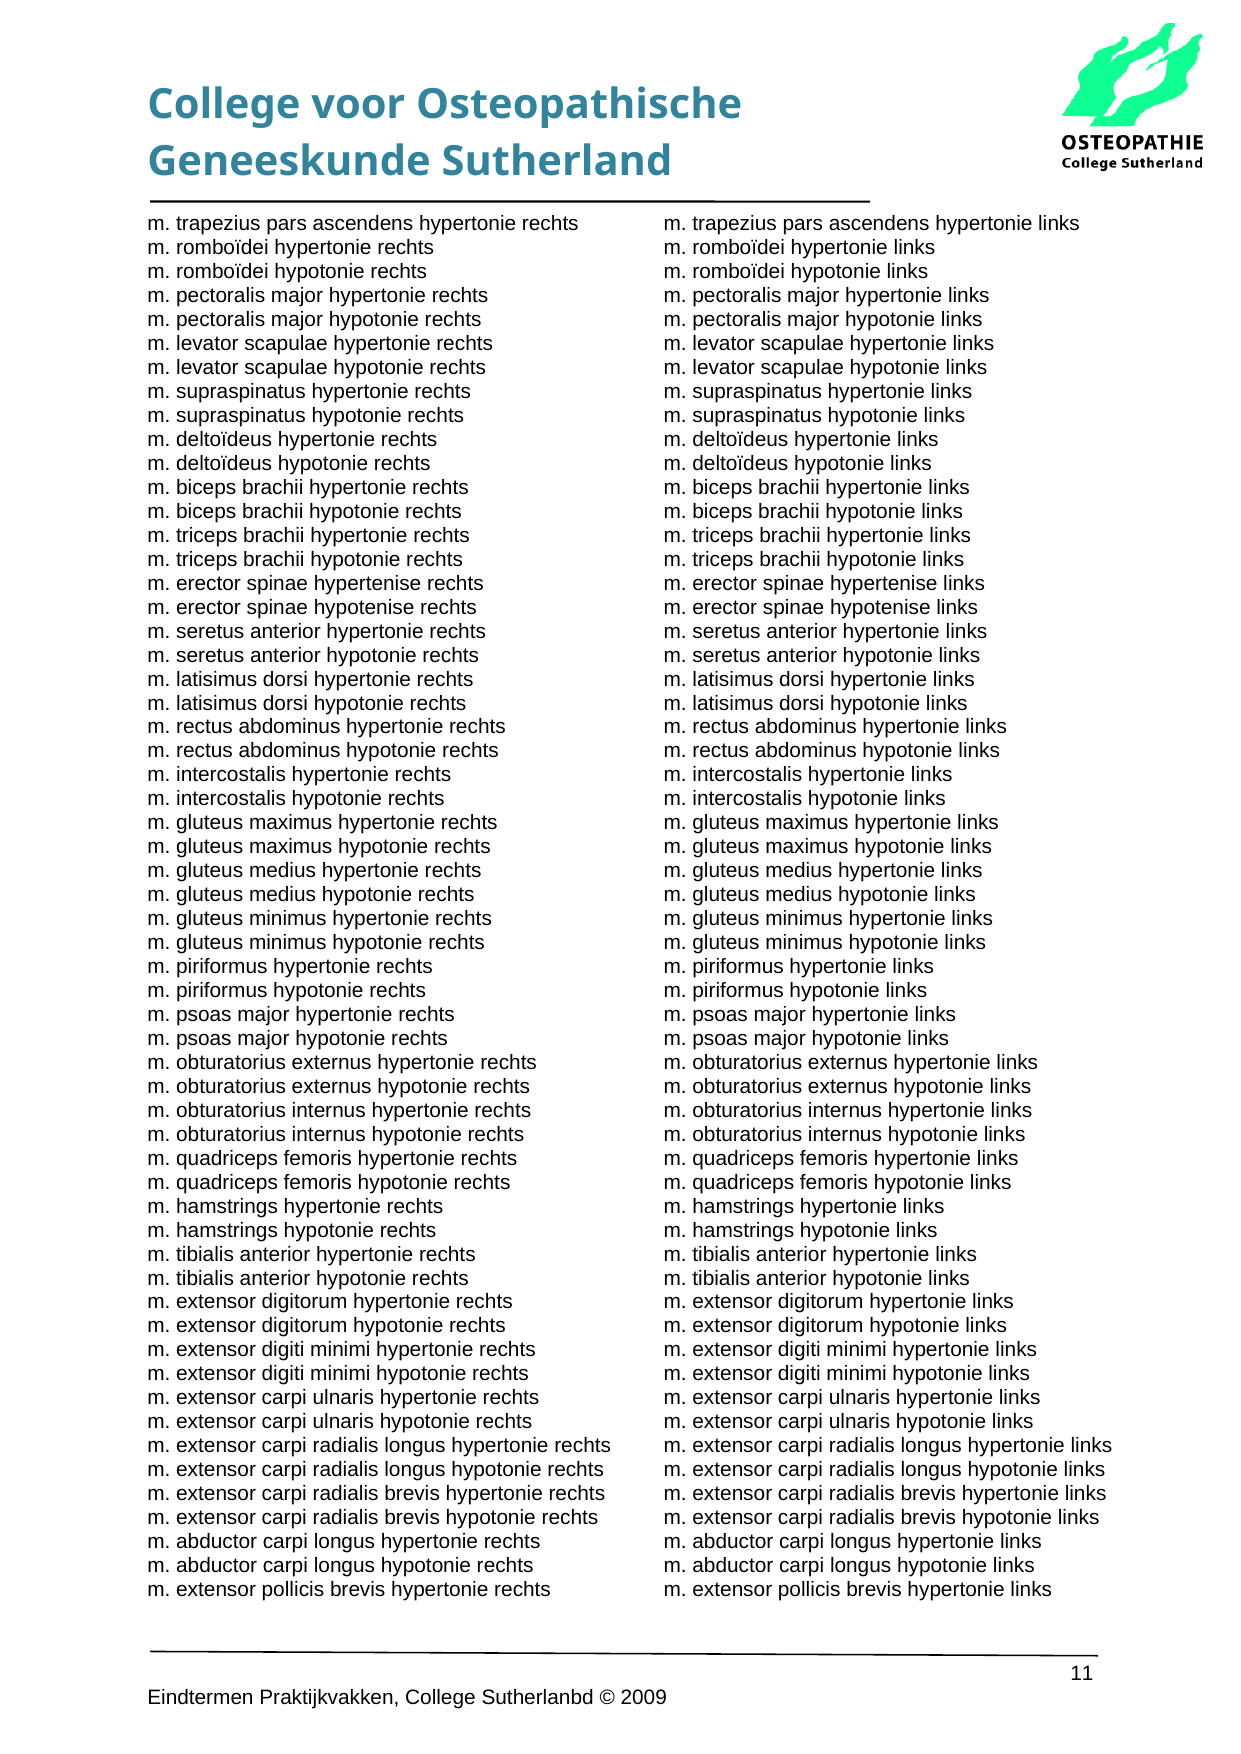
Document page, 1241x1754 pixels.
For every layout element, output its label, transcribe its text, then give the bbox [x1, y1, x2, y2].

text m. piriformus hypotonie rechts m. piriformus hypotonie links [147, 978, 1093, 1002]
text m. obturatorius externus hypotonie rechts m. obturatorius externus hypotonie links [147, 1074, 1093, 1098]
text m. biceps brachii hypotonie rechts m. biceps brachii hypotonie links [147, 499, 1093, 523]
text m. extensor digiti minimi hypertonie rechts m. extensor digiti minimi hypertonie links [147, 1337, 1093, 1361]
text m. extensor digitorum hypotonie rechts m. extensor digitorum hypotonie links [147, 1313, 1093, 1337]
text m. intercostalis hypertonie rechts m. intercostalis hypertonie links [147, 762, 1093, 786]
text m. obturatorius internus hypotonie rechts m. obturatorius internus hypotonie links [147, 1122, 1093, 1146]
text m. erector spinae hypotenise rechts m. erector spinae hypotenise links [147, 594, 1093, 618]
text m. psoas major hypotonie rechts m. psoas major hypotonie links [147, 1026, 1093, 1050]
text m. triceps brachii hypotonie rechts m. triceps brachii hypotonie links [147, 547, 1093, 571]
text m. levator scapulae hypertonie rechts m. levator scapulae hypertonie links [147, 331, 1093, 355]
text m. gluteus minimus hypotonie rechts m. gluteus minimus hypotonie links [147, 930, 1093, 954]
text m. gluteus medius hypotonie rechts m. gluteus medius hypotonie links [147, 882, 1093, 906]
text m. extensor carpi radialis longus hypotonie rechts m. extensor carpi radialis longus hypotonie links [147, 1457, 1136, 1481]
text m. tibialis anterior hypertonie rechts m. tibialis anterior hypertonie links [147, 1241, 1093, 1265]
text m. quadriceps femoris hypertonie rechts m. quadriceps femoris hypertonie links [147, 1146, 1093, 1169]
text m. gluteus medius hypertonie rechts m. gluteus medius hypertonie links [147, 858, 1093, 882]
text m. levator scapulae hypotonie rechts m. levator scapulae hypotonie links [147, 355, 1093, 379]
text m. extensor carpi radialis longus hypertonie rechts m. extensor carpi radialis longus hypertonie links [147, 1433, 1136, 1457]
text m. latisimus dorsi hypotonie rechts m. latisimus dorsi hypotonie links [147, 690, 1093, 714]
text m. triceps brachii hypertonie rechts m. triceps brachii hypertonie links [147, 523, 1093, 547]
text m. supraspinatus hypotonie rechts m. supraspinatus hypotonie links [147, 403, 1093, 427]
text m. psoas major hypertonie rechts m. psoas major hypertonie links [147, 1002, 1093, 1026]
text m. pectoralis major hypertonie rechts m. pectoralis major hypertonie links [147, 283, 1093, 307]
text m. latisimus dorsi hypertonie rechts m. latisimus dorsi hypertonie links [147, 666, 1093, 690]
text m. gluteus maximus hypertonie rechts m. gluteus maximus hypertonie links [147, 810, 1093, 834]
text m. seretus anterior hypertonie rechts m. seretus anterior hypertonie links [147, 618, 1093, 642]
text m. gluteus minimus hypertonie rechts m. gluteus minimus hypertonie links [147, 906, 1093, 930]
text m. extensor carpi ulnaris hypotonie rechts m. extensor carpi ulnaris hypotonie links [147, 1409, 1093, 1433]
text m. hamstrings hypertonie rechts m. hamstrings hypertonie links [147, 1193, 1093, 1217]
text m. extensor pollicis brevis hypertonie rechts m. extensor pollicis brevis hypertonie links [147, 1577, 1136, 1601]
text m. extensor carpi radialis brevis hypertonie rechts m. extensor carpi radialis brevis hypertonie links [147, 1481, 1136, 1505]
text m. gluteus maximus hypotonie rechts m. gluteus maximus hypotonie links [147, 834, 1093, 858]
text m. tibialis anterior hypotonie rechts m. tibialis anterior hypotonie links [147, 1265, 1093, 1289]
text m. rectus abdominus hypertonie rechts m. rectus abdominus hypertonie links [147, 714, 1093, 738]
text m. abductor carpi longus hypotonie rechts m. abductor carpi longus hypotonie links [147, 1553, 1136, 1577]
text m. deltoïdeus hypertonie rechts m. deltoïdeus hypertonie links [147, 427, 1093, 451]
text m. quadriceps femoris hypotonie rechts m. quadriceps femoris hypotonie links [147, 1169, 1093, 1193]
text m. supraspinatus hypertonie rechts m. supraspinatus hypertonie links [147, 379, 1093, 403]
text m. abductor carpi longus hypertonie rechts m. abductor carpi longus hypertonie links [147, 1529, 1136, 1553]
text m. romboïdei hypotonie rechts m. romboïdei hypotonie links [147, 259, 1093, 283]
text m. extensor carpi ulnaris hypertonie rechts m. extensor carpi ulnaris hypertonie links [147, 1385, 1093, 1409]
text m. trapezius pars ascendens hypertonie rechts m. trapezius pars ascendens hypertonie links [147, 211, 1093, 235]
picture [1061, 23, 1205, 172]
text m. extensor digitorum hypertonie rechts m. extensor digitorum hypertonie links [147, 1289, 1093, 1313]
text m. erector spinae hypertenise rechts m. erector spinae hypertenise links [147, 571, 1093, 594]
text m. rectus abdominus hypotonie rechts m. rectus abdominus hypotonie links [147, 738, 1093, 762]
text m. seretus anterior hypotonie rechts m. seretus anterior hypotonie links [147, 642, 1093, 666]
text m. obturatorius internus hypertonie rechts m. obturatorius internus hypertonie links [147, 1098, 1093, 1122]
text m. piriformus hypertonie rechts m. piriformus hypertonie links [147, 954, 1093, 978]
text m. extensor digiti minimi hypotonie rechts m. extensor digiti minimi hypotonie links [147, 1361, 1093, 1385]
text m. romboïdei hypertonie rechts m. romboïdei hypertonie links [147, 235, 1093, 259]
text m. pectoralis major hypotonie rechts m. pectoralis major hypotonie links [147, 307, 1093, 331]
text m. intercostalis hypotonie rechts m. intercostalis hypotonie links [147, 786, 1093, 810]
text m. hamstrings hypotonie rechts m. hamstrings hypotonie links [147, 1217, 1093, 1241]
text m. obturatorius externus hypertonie rechts m. obturatorius externus hypertonie links [147, 1050, 1093, 1074]
text m. extensor carpi radialis brevis hypotonie rechts m. extensor carpi radialis brevis hypotonie links [147, 1505, 1136, 1529]
text m. biceps brachii hypertonie rechts m. biceps brachii hypertonie links [147, 475, 1093, 499]
text m. deltoïdeus hypotonie rechts m. deltoïdeus hypotonie links [147, 451, 1093, 475]
